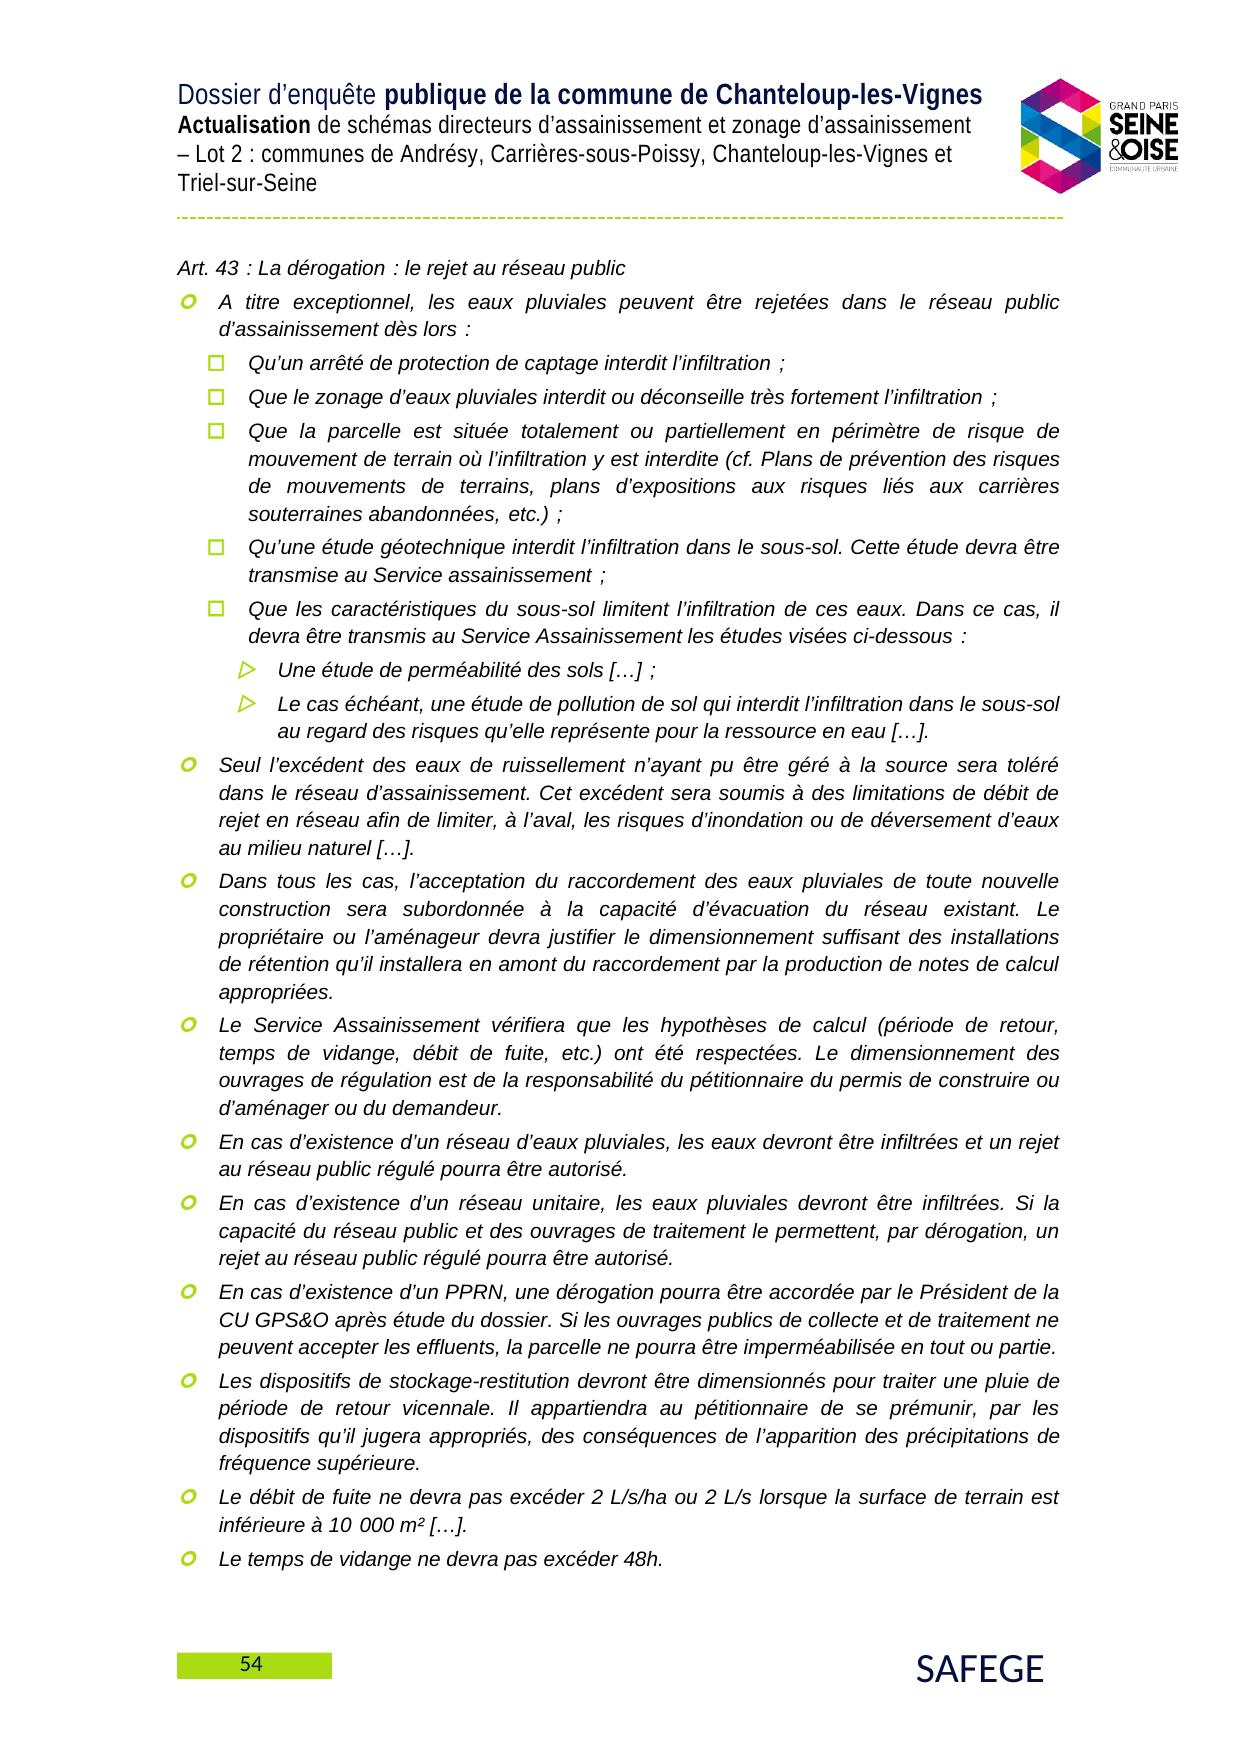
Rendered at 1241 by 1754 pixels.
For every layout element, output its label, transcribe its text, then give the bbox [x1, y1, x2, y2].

list Dans tous les cas, l’acceptation du raccordement des eaux pluviales de toute nouvelle construction sera subordonnée à la capacité d’évacuation du réseau existant. Le propriétaire ou l’aménageur devra justifier le dimensionnement suffisant des installations de rétention qu’il installera en amont du raccordement par la production de notes de calcul appropriées. [177, 869, 1063, 1003]
list Les dispositifs de stockage-restitution devront être dimensionnés pour traiter une pluie de période de retour vicennale. Il appartiendra au pétitionnaire de se prémunir, par les dispositifs qu’il jugera appropriés, des conséquences de l’apparition des précipitations de fréquence supérieure. [177, 1369, 1063, 1475]
picture [1021, 78, 1178, 194]
list En cas d’existence d’un PPRN, une dérogation pourra être accordée par le Président de la CU GPS&O après étude du dossier. Si les ouvrages publics de collecte et de traitement ne peuvent accepter les effluents, la parcelle ne pourra être imperméabilisée en tout ou partie. [177, 1280, 1063, 1359]
list Que le zonage d’eaux pluviales interdit ou déconseille très fortement l’infiltration ; [207, 385, 1063, 409]
list Que la parcelle est située totalement ou partiellement en périmètre de risque de mouvement de terrain où l’infiltration y est interdite (cf. Plans de prévention des risques de mouvements de terrains, plans d’expositions aux risques liés aux carrières souterraines abandonnées, etc.) ; [207, 419, 1063, 525]
list Qu’une étude géotechnique interdit l’infiltration dans le sous-sol. Cette étude devra être transmise au Service assainissement ; [207, 535, 1063, 587]
list En cas d’existence d’un réseau d’eaux pluviales, les eaux devront être infiltrées et un rejet au réseau public régulé pourra être autorisé. [177, 1129, 1063, 1181]
list Le débit de fuite ne devra pas excéder 2 L/s/ha ou 2 L/s lorsque la surface de terrain est inférieure à 10 000 m² […]. [177, 1485, 1063, 1537]
list Qu’un arrêté de protection de captage interdit l’infiltration ; [207, 351, 1063, 375]
list Que les caractéristiques du sous-sol limitent l’infiltration de ces eaux. Dans ce cas, il devra être transmis au Service Assainissement les études visées ci-dessous : [207, 596, 1063, 648]
list Une étude de perméabilité des sols […] ; [236, 658, 1063, 682]
list Le Service Assainissement vérifiera que les hypothèses de calcul (période de retour, temps de vidange, débit de fuite, etc.) ont été respectées. Le dimensionnement des ouvrages de régulation est de la responsabilité du pétitionnaire du permis de construire ou d’aménager ou du demandeur. [177, 1013, 1063, 1120]
list Le cas échéant, une étude de pollution de sol qui interdit l’infiltration dans le sous-sol au regard des risques qu’elle représente pour la ressource en eau […]. [236, 692, 1063, 743]
list Seul l’excédent des eaux de ruissellement n’ayant pu être géré à la source sera toléré dans le réseau d’assainissement. Cet excédent sera soumis à des limitations de débit de rejet en réseau afin de limiter, à l’aval, les risques d’inondation ou de déversement d’eaux au milieu naturel […]. [177, 753, 1063, 859]
list Art. 43 : La dérogation : le rejet au réseau public [177, 256, 1063, 280]
list Le temps de vidange ne devra pas excéder 48h. [177, 1546, 1063, 1570]
list En cas d’existence d’un réseau unitaire, les eaux pluviales devront être infiltrées. Si la capacité du réseau public et des ouvrages de traitement le permettent, par dérogation, un rejet au réseau public régulé pourra être autorisé. [177, 1191, 1063, 1270]
list A titre exceptionnel, les eaux pluviales peuvent être rejetées dans le réseau public d’assainissement dès lors : [177, 290, 1063, 341]
